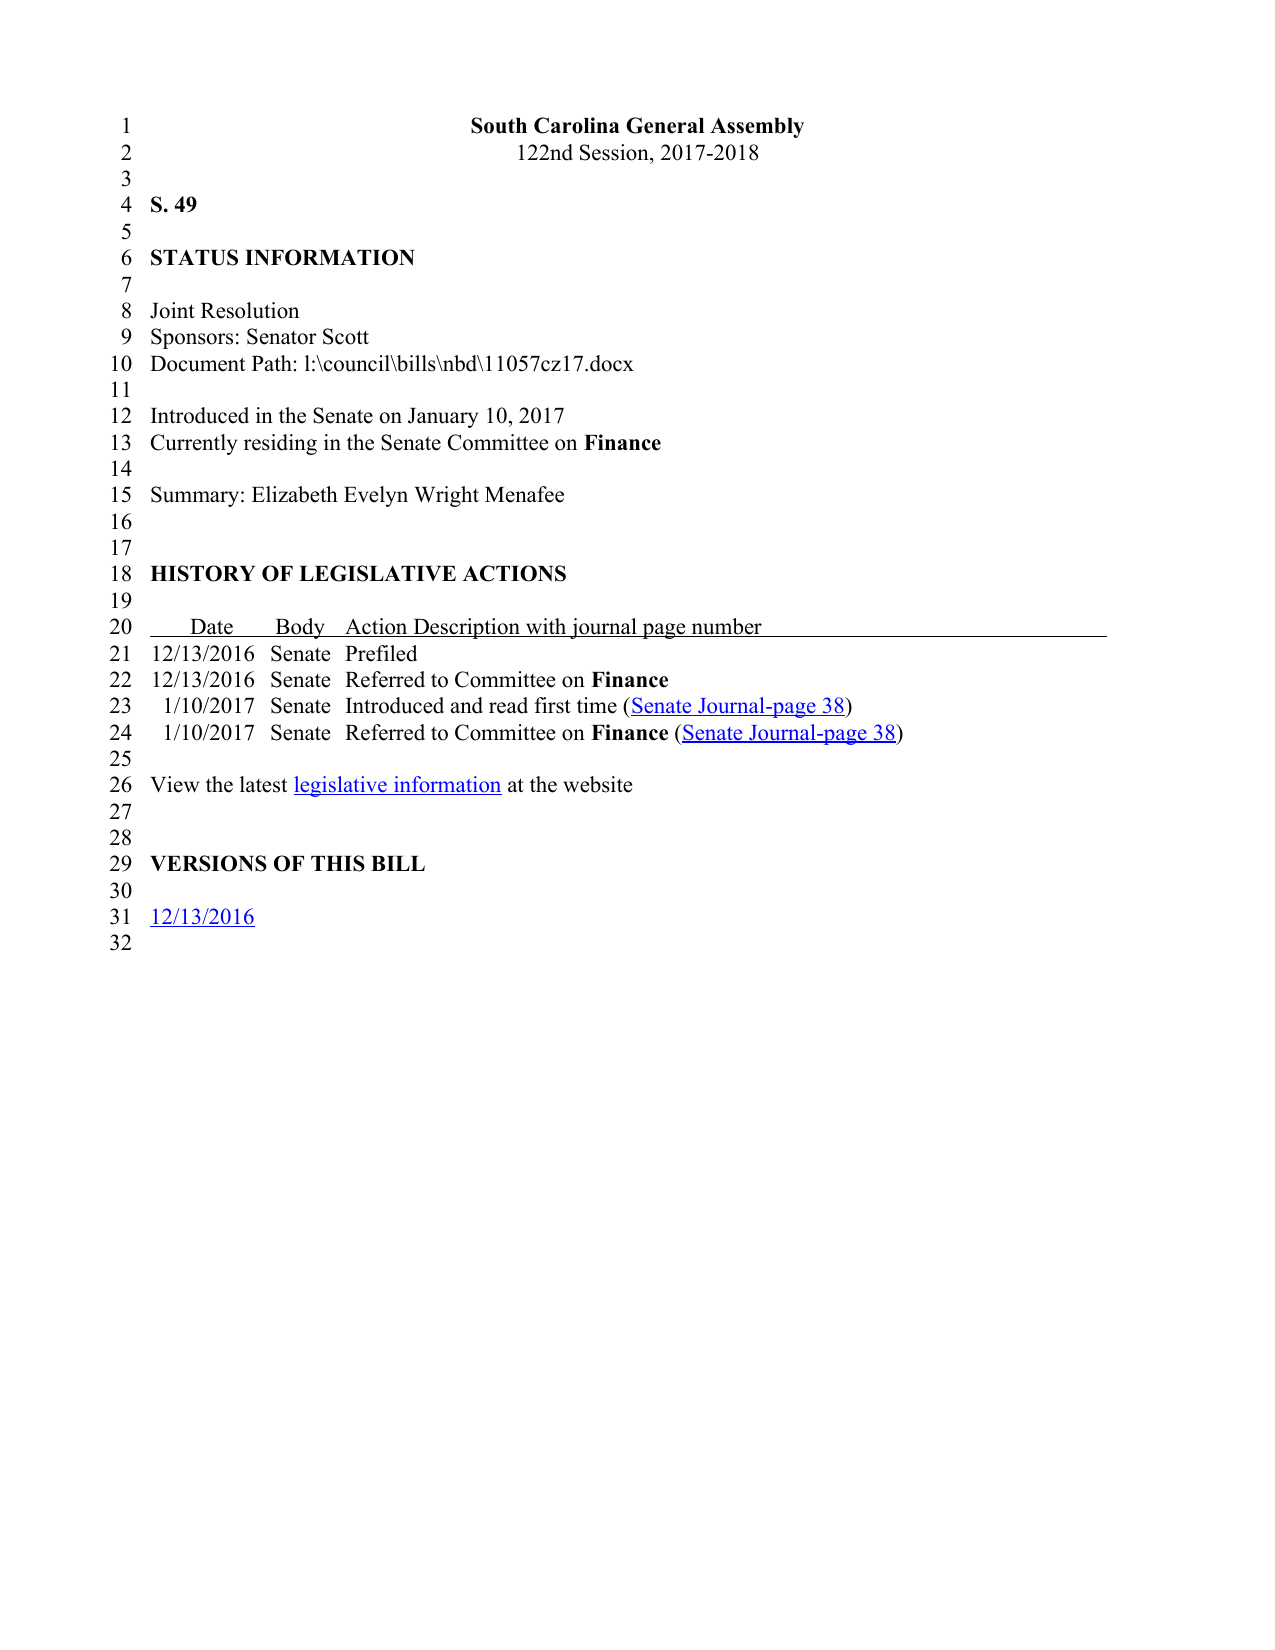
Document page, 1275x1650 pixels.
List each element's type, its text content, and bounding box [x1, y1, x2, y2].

text 12/13/2016 Senate Referred to Committee on Finance [150, 666, 1125, 692]
text 1/10/2017 Senate Introduced and read first time (Senate Journal-page 38) [150, 692, 1125, 719]
text View the latest legislative information at the website [150, 771, 1125, 798]
text HISTORY OF LEGISLATIVE ACTIONS [150, 561, 1125, 587]
text Date Body Action Description with journal page number [150, 613, 1125, 639]
text Summary: Elizabeth Evelyn Wright Menafee [150, 481, 1125, 508]
text 12/13/2016 [150, 903, 1125, 929]
text Currently residing in the Senate Committee on Finance [150, 429, 1125, 455]
text Sponsors: Senator Scott [150, 323, 1125, 350]
text 12/13/2016 Senate Prefiled [150, 639, 1125, 666]
text 1/10/2017 Senate Referred to Committee on Finance (Senate Journal-page 38) [150, 719, 1125, 745]
text South Carolina General Assembly [150, 112, 1125, 139]
text 122nd Session, 2017-2018 [150, 139, 1125, 165]
text S. 49 [150, 192, 1125, 218]
text Introduced in the Senate on January 10, 2017 [150, 402, 1125, 429]
text Document Path: l:\council\bills\nbd\11057cz17.docx [150, 350, 1125, 376]
text VERSIONS OF THIS BILL [150, 850, 1125, 877]
text STATUS INFORMATION [150, 244, 1125, 271]
text Joint Resolution [150, 297, 1125, 323]
